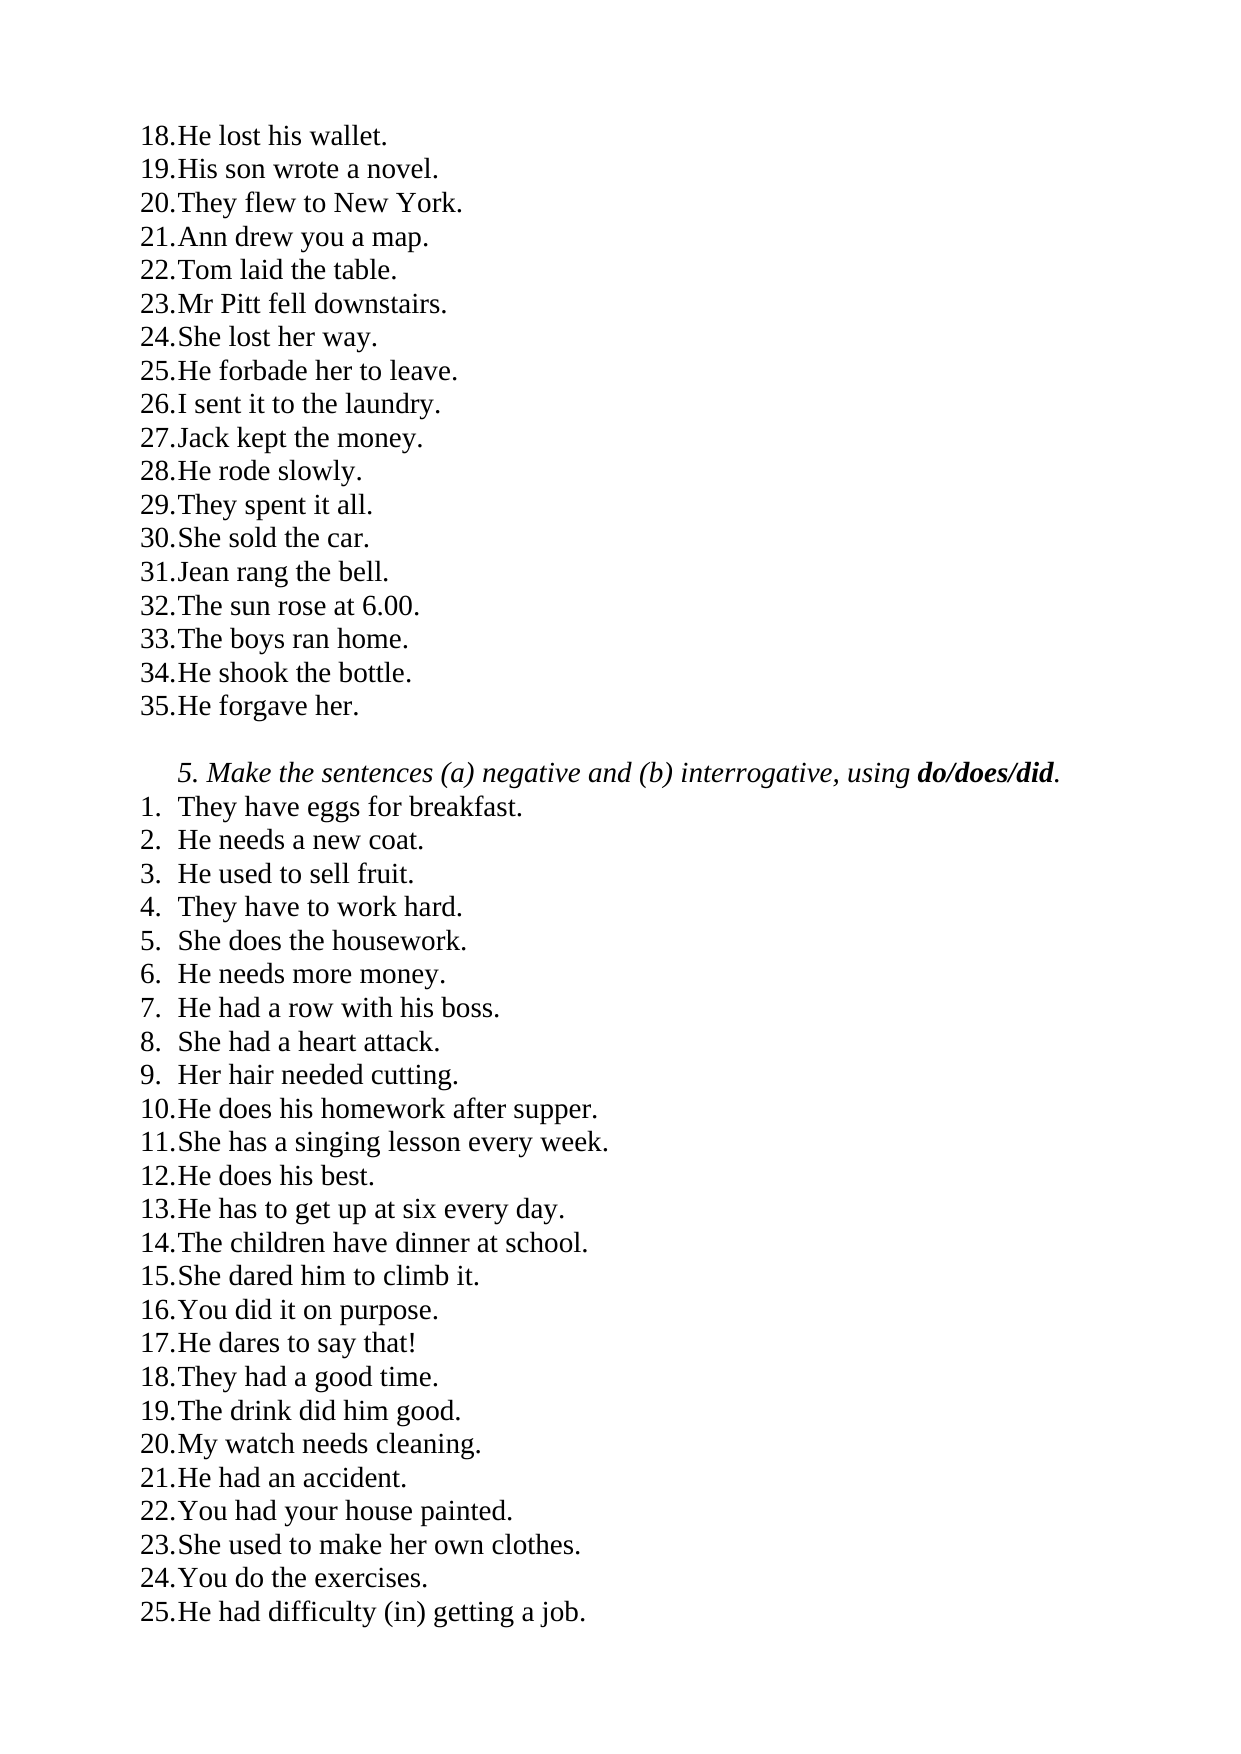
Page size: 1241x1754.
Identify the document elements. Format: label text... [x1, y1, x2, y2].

list He used to sell fruit. [140, 856, 1152, 889]
list You had your house painted. [140, 1493, 1152, 1527]
list They spent it all. [140, 487, 1152, 521]
list My watch needs cleaning. [140, 1426, 1152, 1460]
list She sold the car. [140, 521, 1152, 554]
list He shook the bottle. [140, 655, 1152, 688]
list They flew to New York. [140, 185, 1152, 219]
list The sun rose at 6.00. [140, 588, 1152, 621]
list Jean rang the bell. [140, 554, 1152, 588]
text 5. Make the sentences (a) negative and (b) interrogative, using do/does/did. [177, 755, 1152, 789]
list Jack kept the money. [140, 420, 1152, 453]
list Her hair needed cutting. [140, 1057, 1152, 1091]
list He has to get up at six every day. [140, 1191, 1152, 1225]
list She had a heart attack. [140, 1024, 1152, 1057]
list You did it on purpose. [140, 1292, 1152, 1326]
list They have eggs for breakfast. [140, 789, 1152, 822]
list You do the exercises. [140, 1560, 1152, 1594]
list Ann drew you a map. [140, 219, 1152, 252]
list They have to work hard. [140, 889, 1152, 923]
list She dared him to climb it. [140, 1258, 1152, 1292]
list He had an accident. [140, 1460, 1152, 1493]
list The boys ran home. [140, 621, 1152, 655]
list He lost his wallet. [140, 118, 1152, 152]
list He needs a new coat. [140, 822, 1152, 856]
list She has a singing lesson every week. [140, 1124, 1152, 1158]
list He needs more money. [140, 957, 1152, 990]
list Mr Pitt fell downstairs. [140, 286, 1152, 319]
list She used to make her own clothes. [140, 1527, 1152, 1560]
list He dares to say that! [140, 1326, 1152, 1359]
list Tom laid the table. [140, 252, 1152, 286]
list He forgave her. [140, 688, 1152, 722]
list She lost her way. [140, 319, 1152, 353]
list She does the housework. [140, 923, 1152, 957]
list He does his best. [140, 1158, 1152, 1191]
list He rode slowly. [140, 453, 1152, 487]
list He had difficulty (in) getting a job. [140, 1594, 1152, 1627]
list The drink did him good. [140, 1393, 1152, 1426]
list He had a row with his boss. [140, 990, 1152, 1024]
list He does his homework after supper. [140, 1091, 1152, 1124]
list They had a good time. [140, 1359, 1152, 1393]
list He forbade her to leave. [140, 353, 1152, 386]
list The children have dinner at school. [140, 1225, 1152, 1258]
list His son wrote a novel. [140, 152, 1152, 185]
list I sent it to the laundry. [140, 386, 1152, 420]
